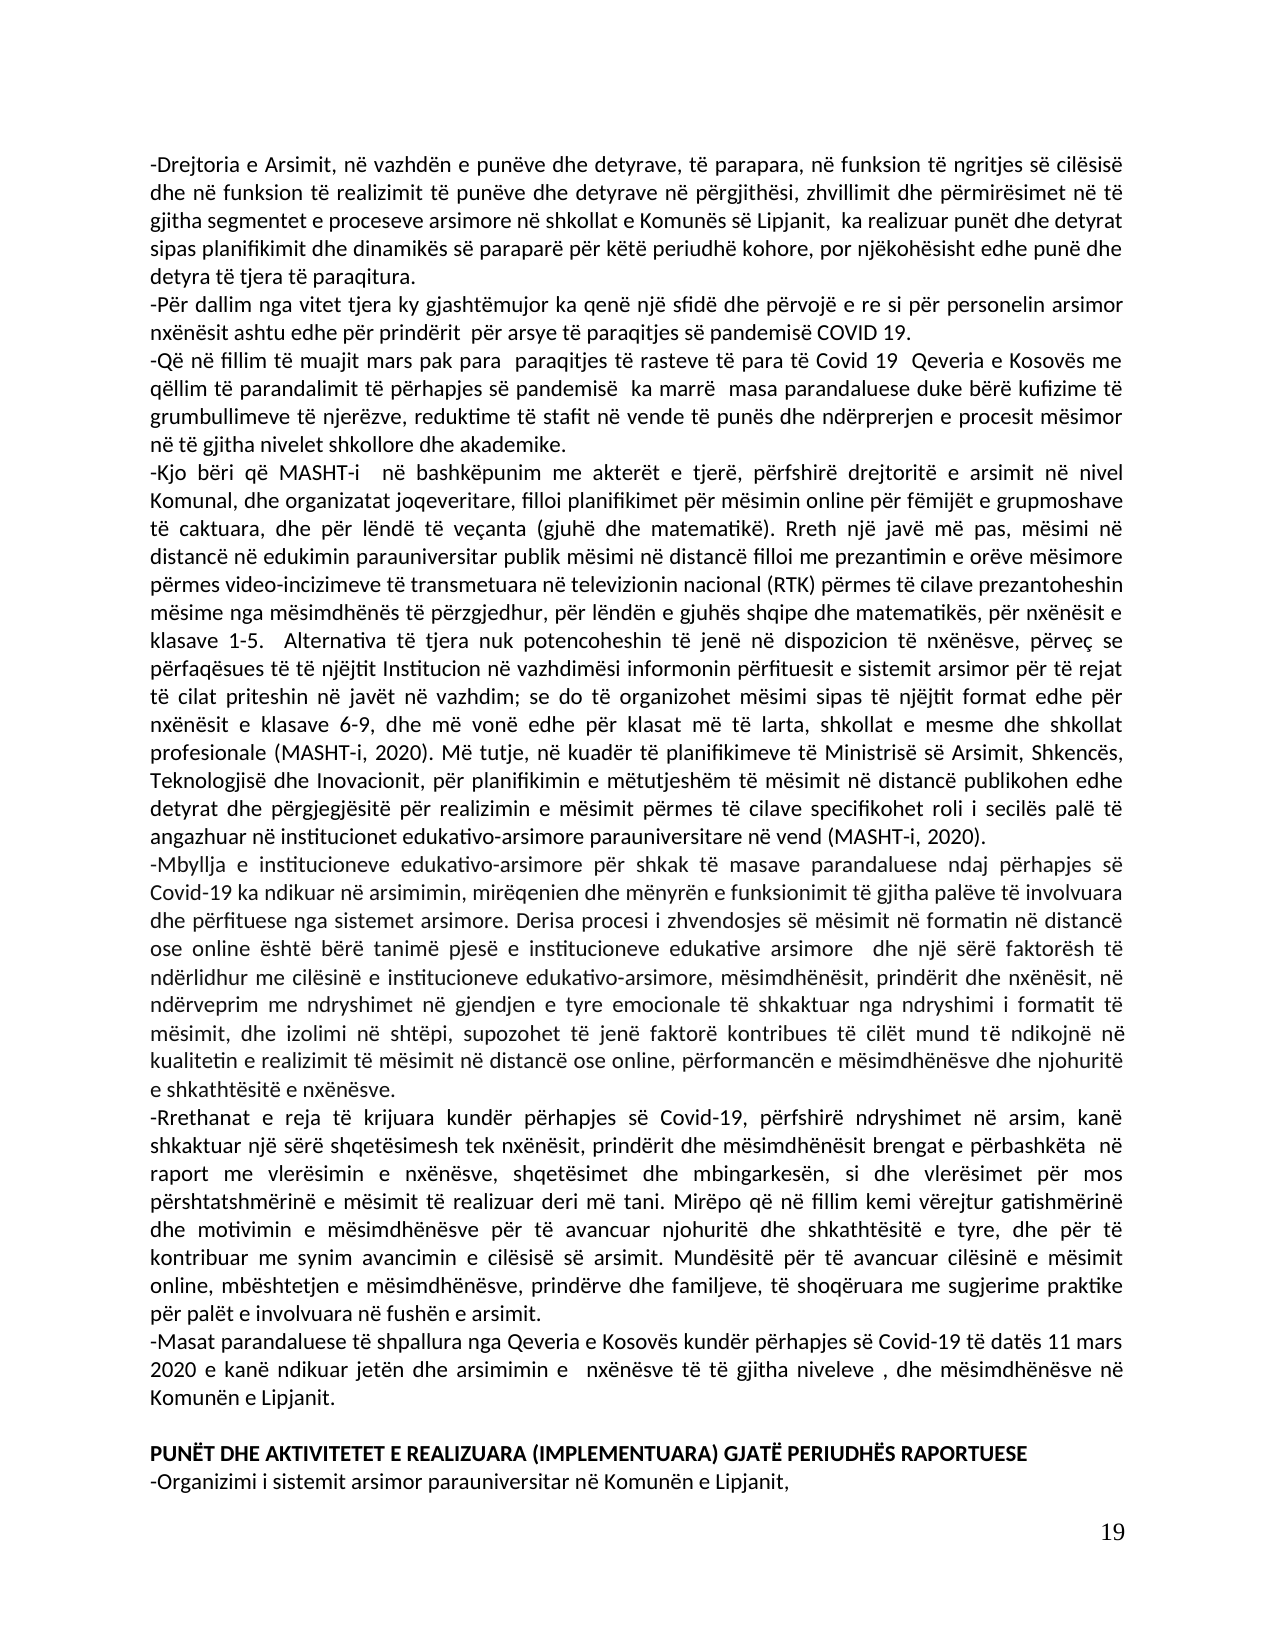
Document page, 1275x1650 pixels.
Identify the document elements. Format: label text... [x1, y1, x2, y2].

text -Kjo bëri që MASHT-i në bashkëpunim me akterët e tjerë, përfshirë drejtoritë e arsimit në nivel Komunal, dhe organizatat joqeveritare, filloi planifikimet për mësimin online për fëmijët e grupmoshave të caktuara, dhe për lëndë të veçanta (gjuhë dhe matematikë). Rreth një javë më pas, mësimi në distancë në edukimin parauniversitar publik mësimi në distancë filloi me prezantimin e orëve mësimore përmes video-incizimeve të transmetuara në televizionin nacional (RTK) përmes të cilave prezantoheshin mësime nga mësimdhënës të përzgjedhur, për lëndën e gjuhës shqipe dhe matematikës, për nxënësit e klasave 1-5. Alternativa të tjera nuk potencoheshin të jenë në dispozicion të nxënësve, përveç se përfaqësues të të njëjtit Institucion në vazhdimësi informonin përfituesit e sistemit arsimor për të rejat të cilat priteshin në javët në vazhdim; se do të organizohet mësimi sipas të njëjtit format edhe për nxënësit e klasave 6-9, dhe më vonë edhe për klasat më të larta, shkollat e mesme dhe shkollat profesionale (MASHT-i, 2020). Më tutje, në kuadër të planifikimeve të Ministrisë së Arsimit, Shkencës, Teknologjisë dhe Inovacionit, për planifikimin e mëtutjeshëm të mësimit në distancë publikohen edhe detyrat dhe përgjegjësitë për realizimin e mësimit përmes të cilave specifikohet roli i secilës palë të angazhuar në institucionet edukativo-arsimore parauniversitare në vend (MASHT-i, 2020). [150, 458, 1125, 851]
text -Mbyllja e institucioneve edukativo-arsimore për shkak të masave parandaluese ndaj përhapjes së Covid-19 ka ndikuar në arsimimin, mirëqenien dhe mënyrën e funksionimit të gjitha palëve të involvuara dhe përfituese nga sistemet arsimore. Derisa procesi i zhvendosjes së mësimit në formatin në distancë ose online është bërë tanimë pjesë e institucioneve edukative arsimore dhe një sërë faktorësh të ndërlidhur me cilësinë e institucioneve edukativo-arsimore, mësimdhënësit, prindërit dhe nxënësit, në ndërveprim me ndryshimet në gjendjen e tyre emocionale të shkaktuar nga ndryshimi i formatit të mësimit, dhe izolimi në shtëpi, supozohet të jenë faktorë kontribues të cilët mund të ndikojnë në kualitetin e realizimit të mësimit në distancë ose online, përformancën e mësimdhënësve dhe njohuritë e shkathtësitë e nxënësve. [150, 851, 1125, 1103]
text -Për dallim nga vitet tjera ky gjashtëmujor ka qenë një sfidë dhe përvojë e re si për personelin arsimor nxënësit ashtu edhe për prindërit për arsye të paraqitjes së pandemisë COVID 19. [150, 290, 1125, 346]
text PUNËT DHE AKTIVITETET E REALIZUARA (IMPLEMENTUARA) GJATË PERIUDHËS RAPORTUESE [150, 1439, 1125, 1467]
text -Rrethanat e reja të krijuara kundër përhapjes së Covid-19, përfshirë ndryshimet në arsim, kanë shkaktuar një sërë shqetësimesh tek nxënësit, prindërit dhe mësimdhënësit brengat e përbashkëta në raport me vlerësimin e nxënësve, shqetësimet dhe mbingarkesën, si dhe vlerësimet për mos përshtatshmërinë e mësimit të realizuar deri më tani. Mirëpo që në fillim kemi vërejtur gatishmërinë dhe motivimin e mësimdhënësve për të avancuar njohuritë dhe shkathtësitë e tyre, dhe për të kontribuar me synim avancimin e cilësisë së arsimit. Mundësitë për të avancuar cilësinë e mësimit online, mbështetjen e mësimdhënësve, prindërve dhe familjeve, të shoqëruara me sugjerime praktike për palët e involvuara në fushën e arsimit. [150, 1103, 1125, 1327]
text -Që në fillim të muajit mars pak para paraqitjes të rasteve të para të Covid 19 Qeveria e Kosovës me qëllim të parandalimit të përhapjes së pandemisë ka marrë masa parandaluese duke bërë kufizime të grumbullimeve të njerëzve, reduktime të stafit në vende të punës dhe ndërprerjen e procesit mësimor në të gjitha nivelet shkollore dhe akademike. [150, 346, 1125, 458]
text -Organizimi i sistemit arsimor parauniversitar në Komunën e Lipjanit, [150, 1467, 1125, 1495]
text -Drejtoria e Arsimit, në vazhdën e punëve dhe detyrave, të parapara, në funksion të ngritjes së cilësisë dhe në funksion të realizimit të punëve dhe detyrave në përgjithësi, zhvillimit dhe përmirësimet në të gjitha segmentet e proceseve arsimore në shkollat e Komunës së Lipjanit, ka realizuar punët dhe detyrat sipas planifikimit dhe dinamikës së paraparë për këtë periudhë kohore, por njëkohësisht edhe punë dhe detyra të tjera të paraqitura. [150, 150, 1125, 290]
text -Masat parandaluese të shpallura nga Qeveria e Kosovës kundër përhapjes së Covid-19 të datës 11 mars 2020 e kanë ndikuar jetën dhe arsimimin e nxënësve të të gjitha niveleve , dhe mësimdhënësve në Komunën e Lipjanit. [150, 1355, 1125, 1411]
